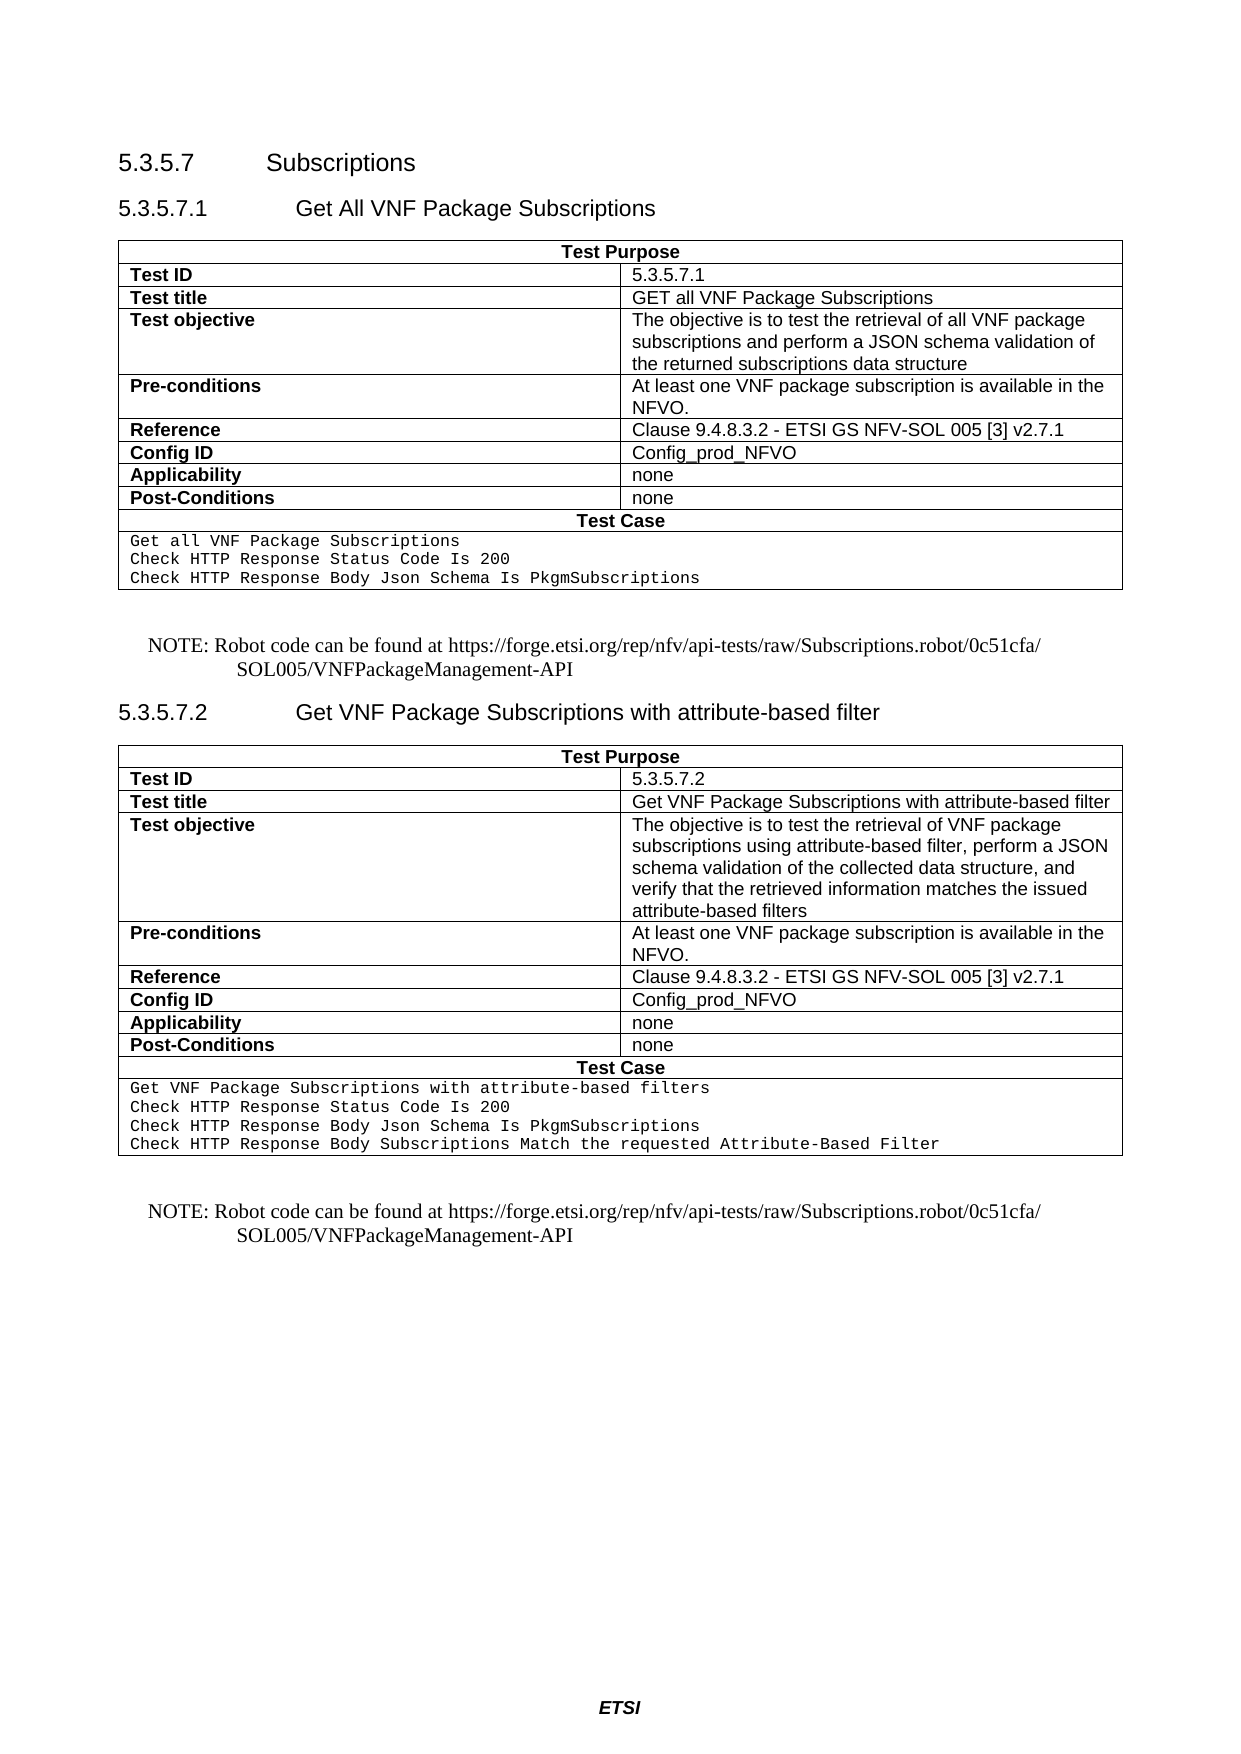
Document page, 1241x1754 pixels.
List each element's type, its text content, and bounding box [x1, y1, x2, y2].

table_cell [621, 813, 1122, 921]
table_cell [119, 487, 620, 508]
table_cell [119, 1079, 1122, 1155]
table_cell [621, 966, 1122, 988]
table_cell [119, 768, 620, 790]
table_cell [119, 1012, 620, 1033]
subtitle 5.3.5.7.2 Get VNF Package Subscriptions with attribute-based filter [118, 699, 1122, 726]
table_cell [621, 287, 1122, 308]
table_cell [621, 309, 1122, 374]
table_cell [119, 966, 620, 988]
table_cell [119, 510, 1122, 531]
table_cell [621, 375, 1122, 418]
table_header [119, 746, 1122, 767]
subtitle 5.3.5.7.1 Get All VNF Package Subscriptions [118, 195, 1122, 222]
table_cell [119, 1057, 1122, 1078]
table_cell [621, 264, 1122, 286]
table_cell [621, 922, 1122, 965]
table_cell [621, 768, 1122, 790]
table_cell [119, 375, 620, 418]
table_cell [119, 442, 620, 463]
text NOTE: Robot code can be found at https://forge.etsi.org/rep/nfv/api-tests/raw/Subscriptions.robot/0c51cfa/SOL005/VNFPackageManagement-API [148, 632, 1122, 681]
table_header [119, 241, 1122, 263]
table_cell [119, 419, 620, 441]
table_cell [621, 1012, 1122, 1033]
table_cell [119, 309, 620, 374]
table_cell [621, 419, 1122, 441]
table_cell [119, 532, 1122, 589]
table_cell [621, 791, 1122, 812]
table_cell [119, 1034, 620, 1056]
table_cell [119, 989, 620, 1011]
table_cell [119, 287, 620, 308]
subtitle 5.3.5.7 Subscriptions [118, 148, 1122, 176]
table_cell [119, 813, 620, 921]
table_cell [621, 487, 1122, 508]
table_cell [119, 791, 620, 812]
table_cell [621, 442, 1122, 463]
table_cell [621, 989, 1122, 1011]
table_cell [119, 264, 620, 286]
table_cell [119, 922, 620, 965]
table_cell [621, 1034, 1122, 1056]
text NOTE: Robot code can be found at https://forge.etsi.org/rep/nfv/api-tests/raw/Subscriptions.robot/0c51cfa/SOL005/VNFPackageManagement-API [148, 1199, 1122, 1247]
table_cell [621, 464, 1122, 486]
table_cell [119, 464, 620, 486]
